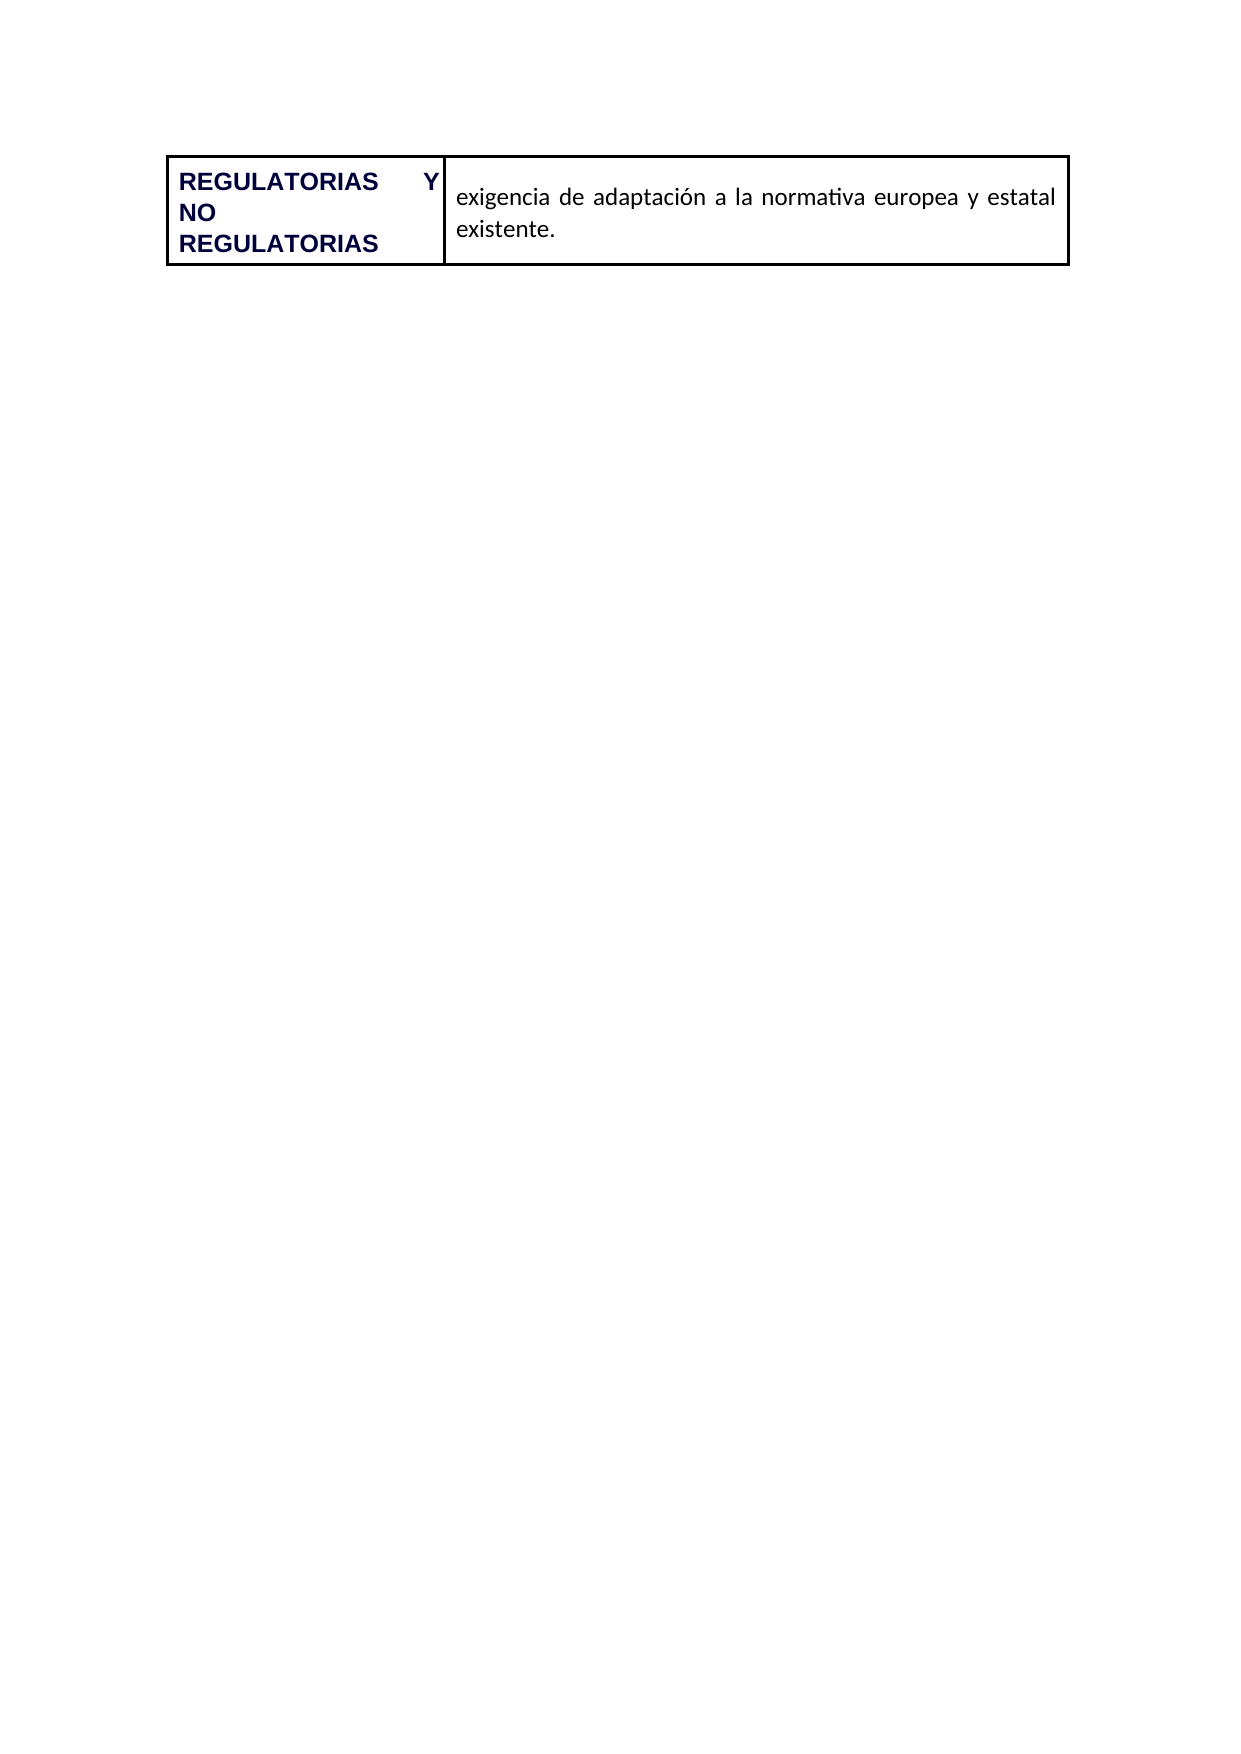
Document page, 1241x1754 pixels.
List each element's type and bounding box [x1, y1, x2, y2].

table_cell [169, 158, 443, 263]
table_cell [446, 158, 1067, 263]
